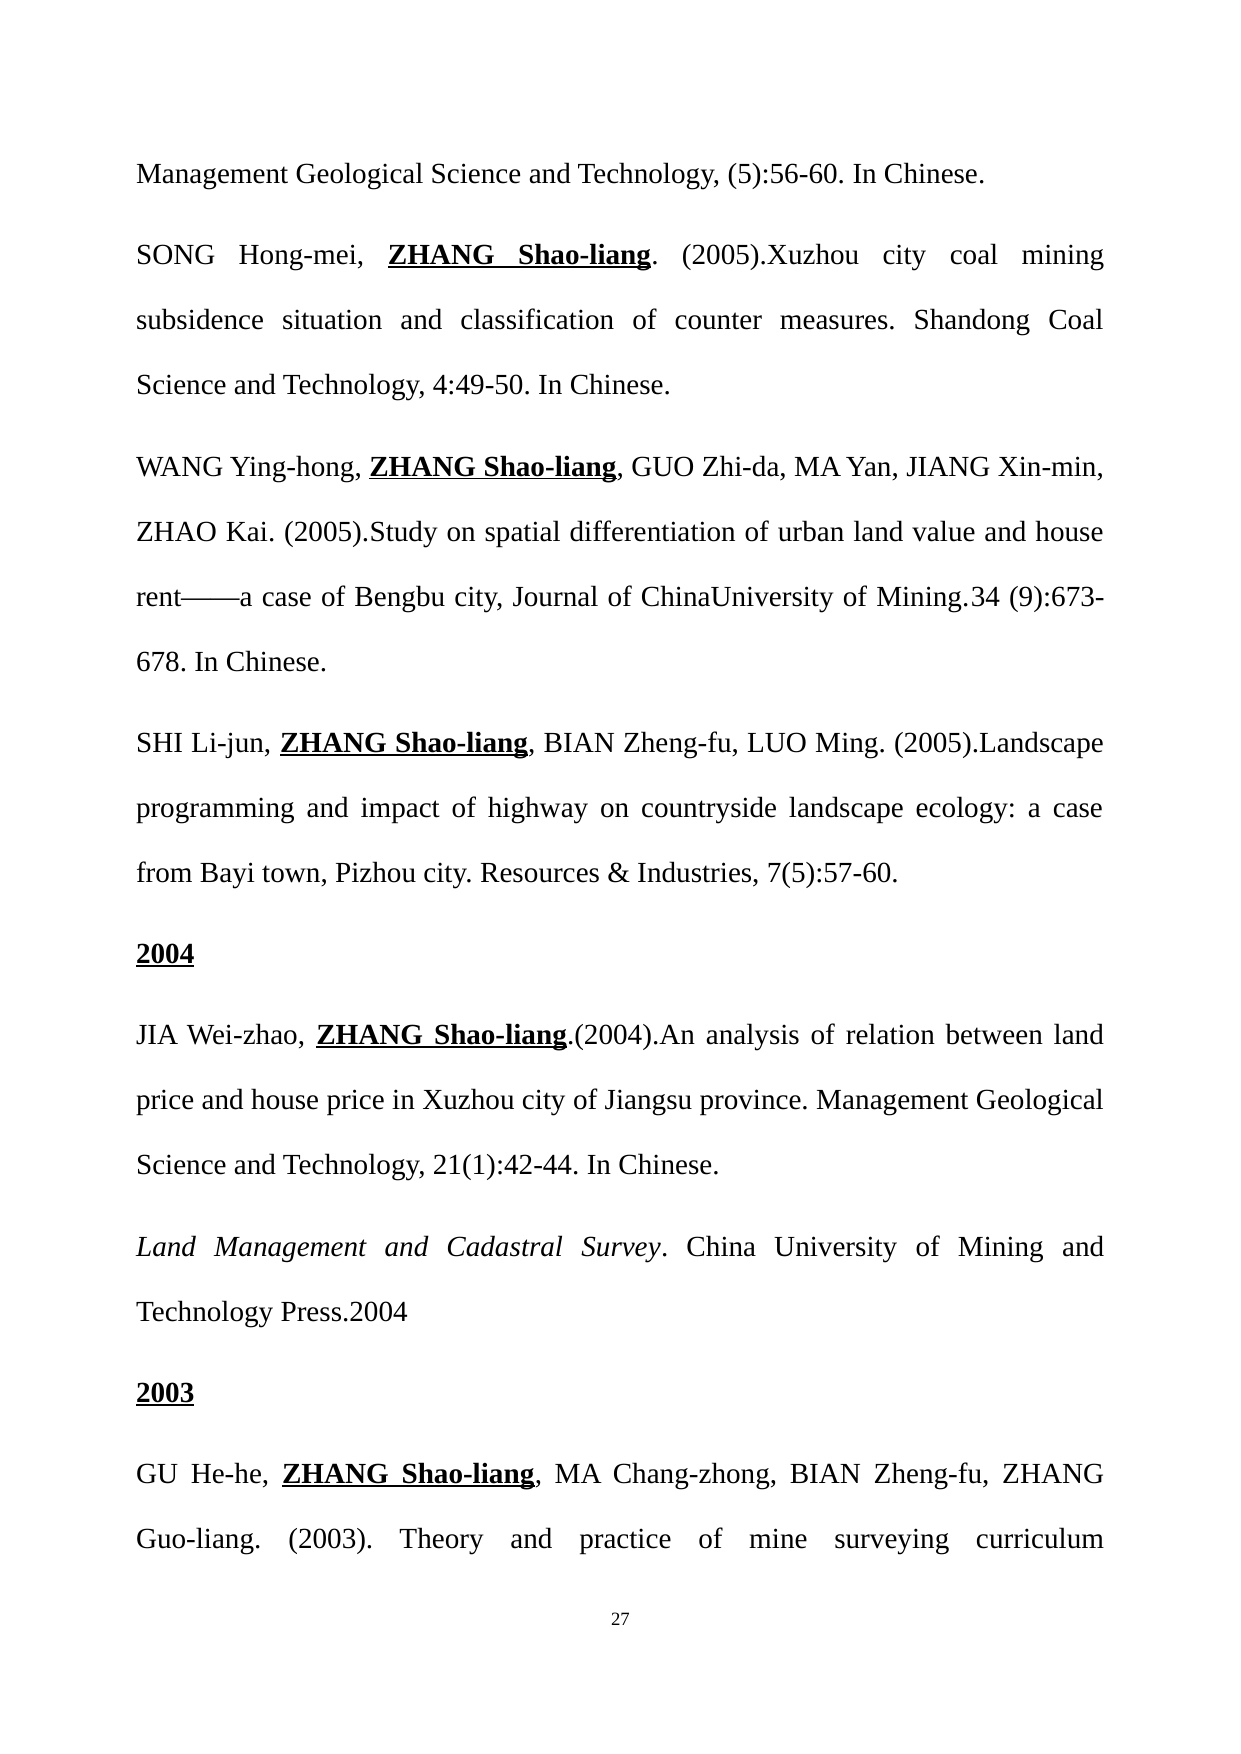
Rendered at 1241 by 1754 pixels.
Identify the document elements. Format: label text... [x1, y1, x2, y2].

text WANG Ying-hong, ZHANG Shao-liang, GUO Zhi-da, MA Yan, JIANG Xin-min, ZHAO Kai. (2005).Study on spatial differentiation of urban land value and house rent——a case of Bengbu city, Journal of ChinaUniversity of Mining.34 (9):673-678. In Chinese. [136, 433, 1104, 693]
text Land Management and Cadastral Survey. China University of Mining and Technology Press.2004 [136, 1213, 1104, 1343]
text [136, 1440, 1104, 1570]
text 2003 [136, 1359, 1104, 1424]
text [136, 140, 1104, 205]
text SHI Li-jun, ZHANG Shao-liang, BIAN Zheng-fu, LUO Ming. (2005).Landscape programming and impact of highway on countryside landscape ecology: a case from Bayi town, Pizhou city. Resources & Industries, 7(5):57-60. [136, 709, 1104, 904]
text SONG Hong-mei, ZHANG Shao-liang. (2005).Xuzhou city coal mining subsidence situation and classification of counter measures. Shandong Coal Science and Technology, 4:49-50. In Chinese. [136, 222, 1104, 417]
text JIA Wei-zhao, ZHANG Shao-liang.(2004).An analysis of relation between land price and house price in Xuzhou city of Jiangsu province. Management Geological Science and Technology, 21(1):42-44. In Chinese. [136, 1002, 1104, 1197]
text 2004 [136, 920, 1104, 985]
